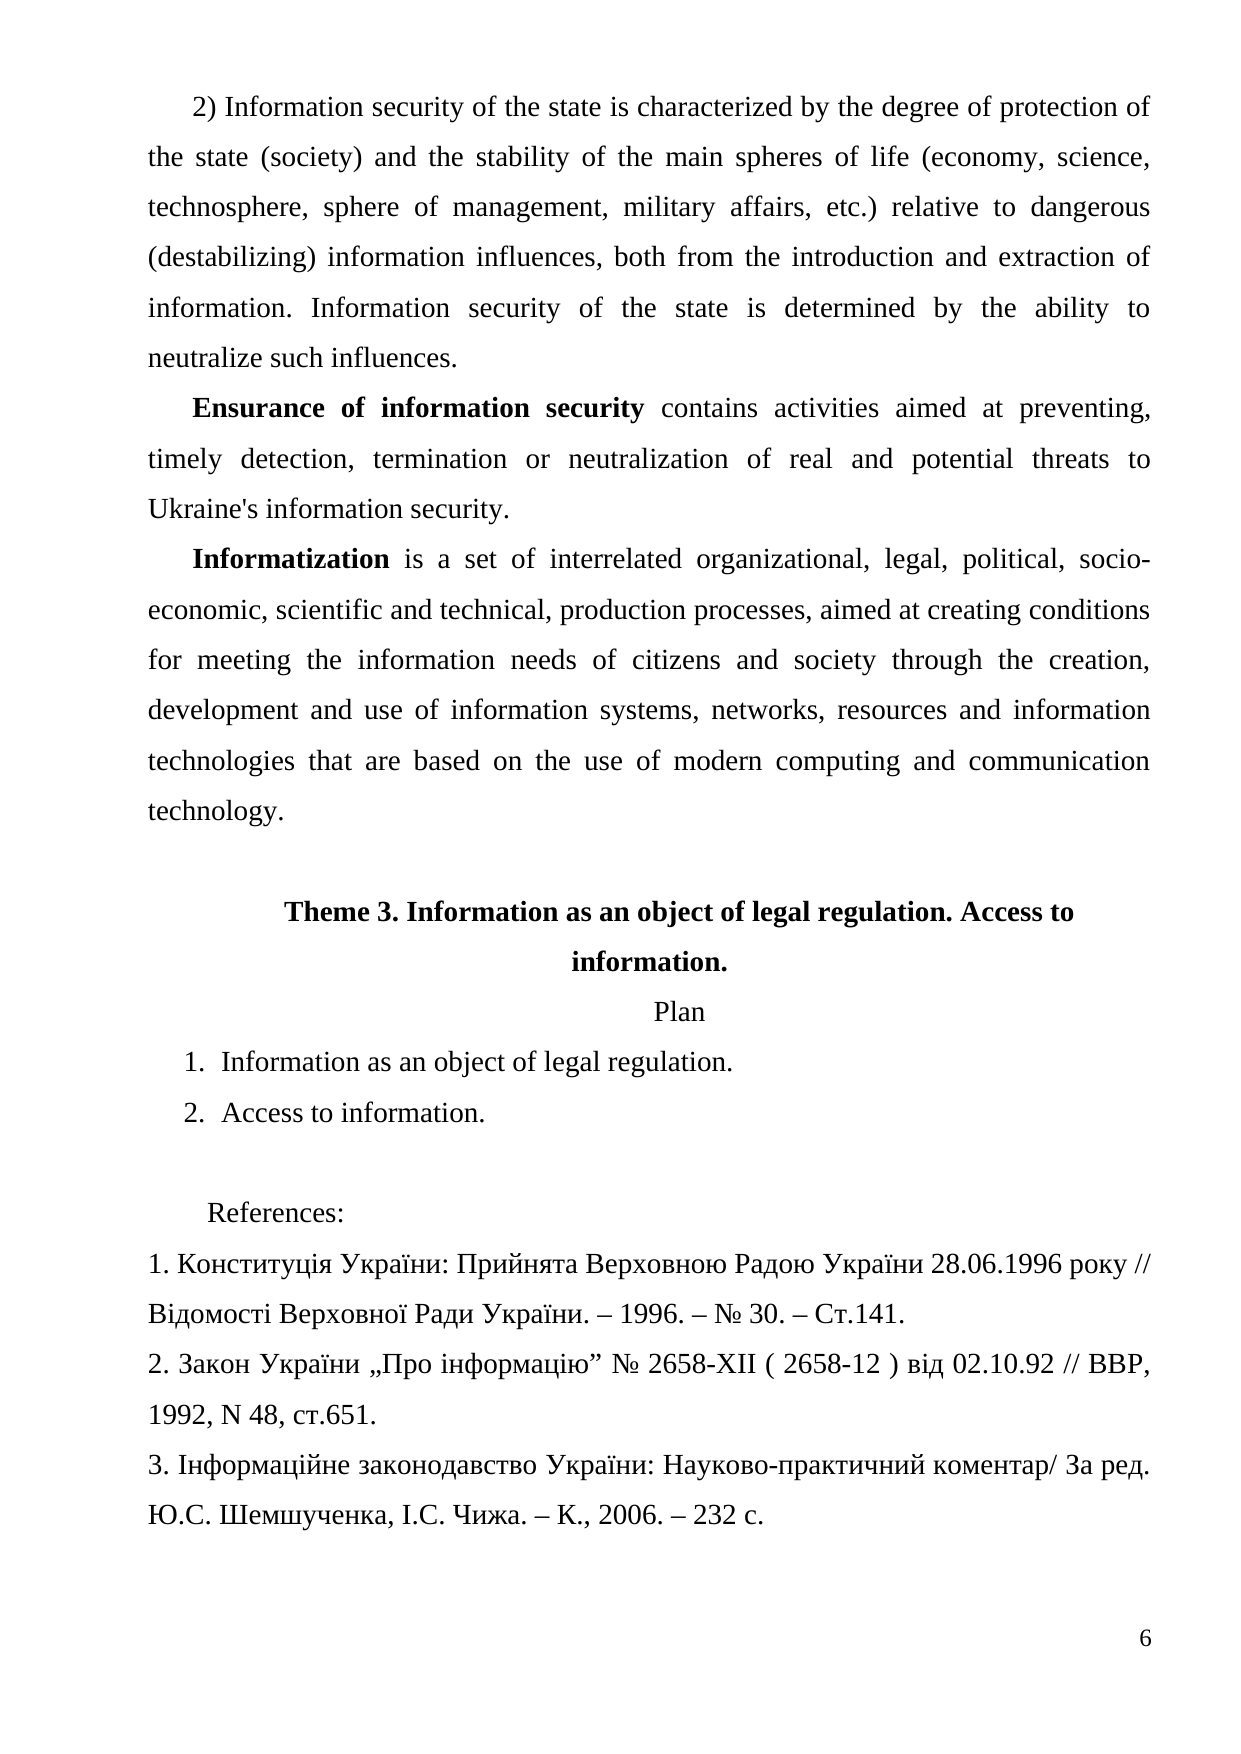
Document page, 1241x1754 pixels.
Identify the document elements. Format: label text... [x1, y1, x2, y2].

text 1. Конституція України: Прийнята Верховною Радою України 28.06.1996 року // Відомості Верховної Ради України. – 1996. – № 30. – Ст.141. [148, 1246, 1152, 1330]
text Theme 3. Information as an object of legal regulation. Access to information. [148, 894, 1152, 977]
text Informatization is a set of interrelated organizational, legal, political, socio-economic, scientific and technical, production processes, aimed at creating conditions for meeting the information needs of citizens and society through the creation, development and use of information systems, networks, resources and information technologies that are based on the use of modern computing and communication technology. [148, 541, 1152, 827]
text Plan [148, 994, 1152, 1028]
text 2) Information security of the state is characterized by the degree of protection of the state (society) and the stability of the main spheres of life (economy, science, technosphere, sphere of management, military affairs, etc.) relative to dangerous (destabilizing) information influences, both from the introduction and extraction of information. Information security of the state is determined by the ability to neutralize such influences. [148, 89, 1152, 374]
text 3. Інформаційне законодавство України: Науково-практичний коментар/ За ред. Ю.С. Шемшученка, І.С. Чижа. – К., 2006. – 232 с. [148, 1447, 1152, 1531]
list Access to information. [183, 1095, 1152, 1128]
list Information as an object of legal regulation. [183, 1044, 1152, 1078]
text Ensurance of information security contains activities aimed at preventing, timely detection, termination or neutralization of real and potential threats to Ukraine's information security. [148, 391, 1152, 525]
text 2. Закон України „Про інформацію” № 2658-XII ( 2658-12 ) від 02.10.92 // ВВР, 1992, N 48, ст.651. [148, 1346, 1152, 1430]
text References: [148, 1196, 1152, 1229]
